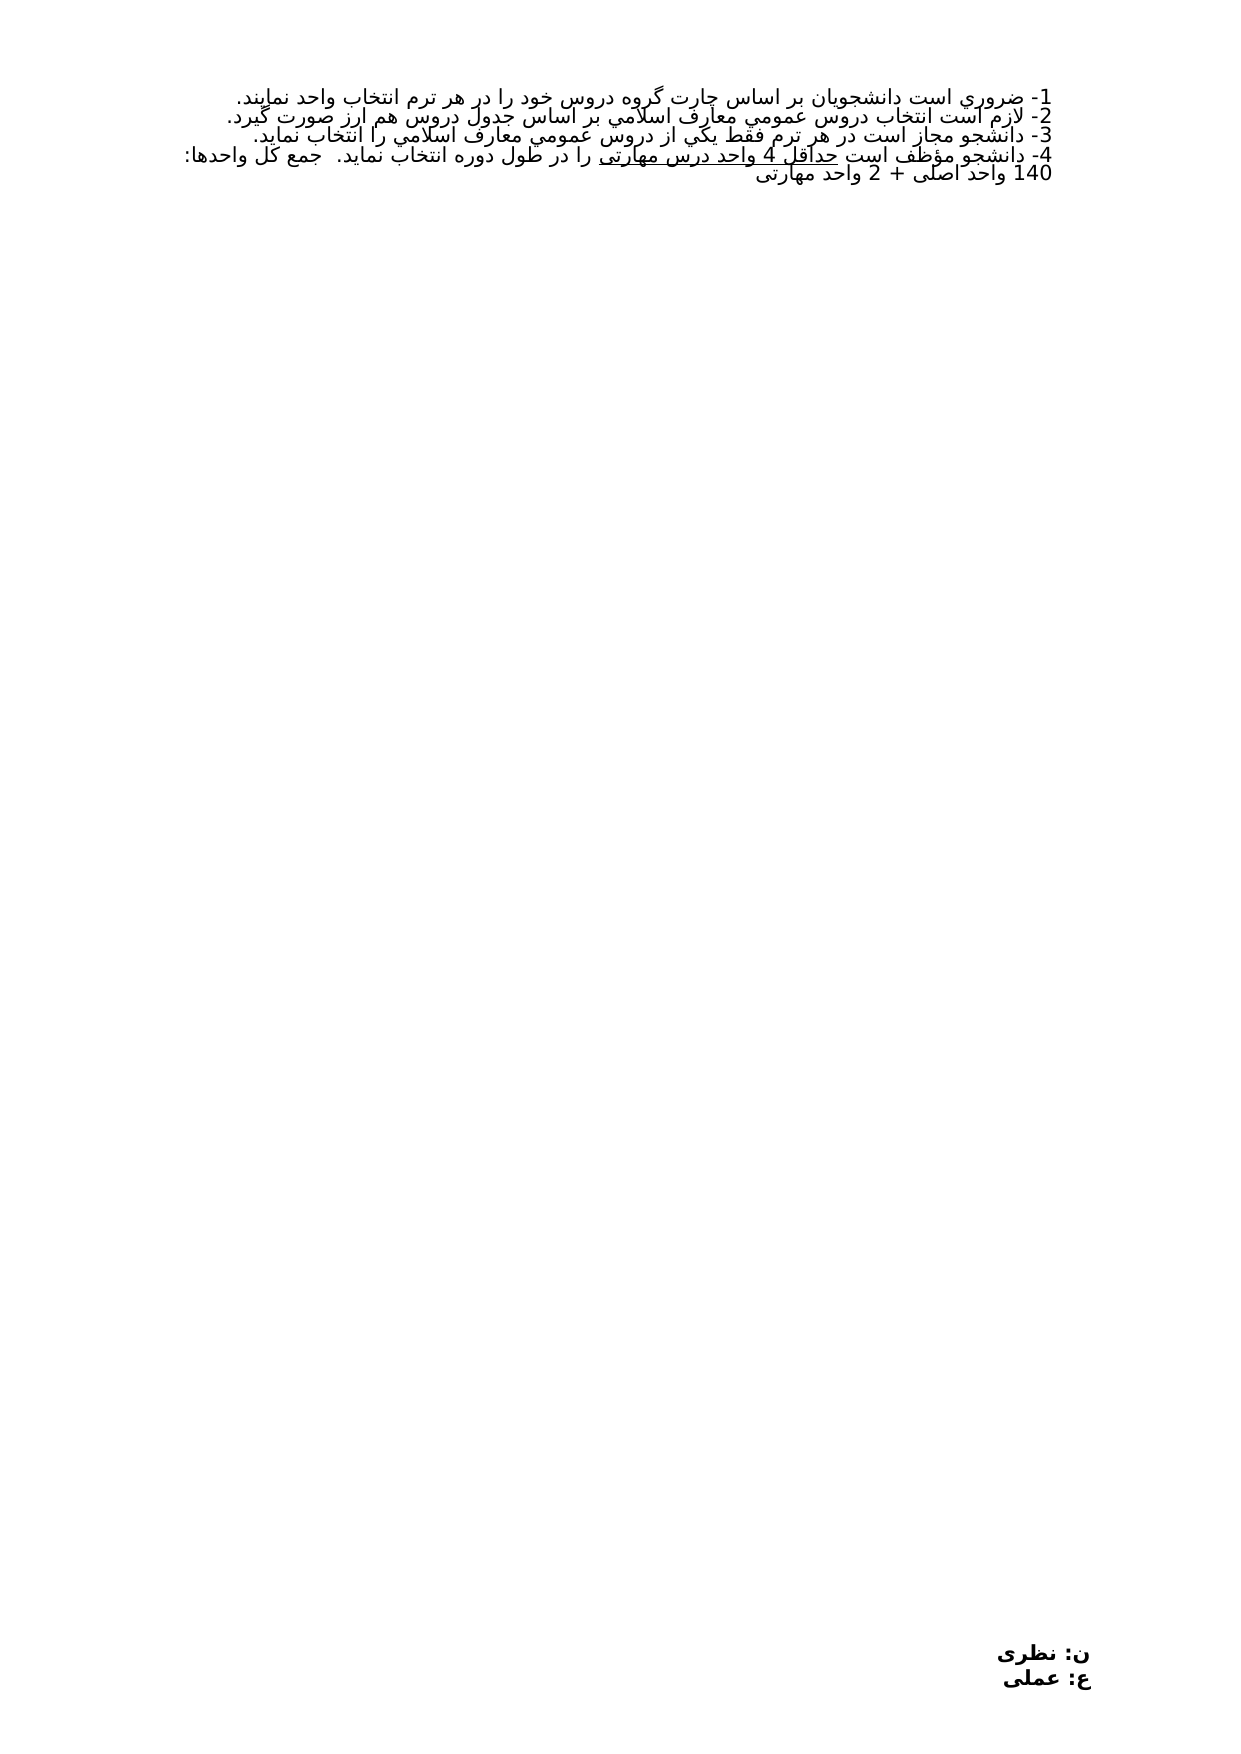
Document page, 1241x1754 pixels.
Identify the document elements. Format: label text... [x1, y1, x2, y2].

text 4- دانشجو مؤظف است حداقل 4 واحد درس مهارتی را در طول دوره انتخاب نماید. جمع کل واحدها: 140 واحد اصلی + 2 واحد مهارتی [150, 147, 1053, 186]
text 1- ضروري است دانشجويان بر اساس چارت گروه دروس خود را در هر ترم انتخاب واحد نمايند. [150, 89, 660, 108]
text 3- دانشجو مجاز است در هر ترم فقط يکي از دروس عمومي معارف اسلامي را انتخاب نمايد. [150, 127, 1053, 147]
text 2- لازم است انتخاب دروس عمومي معارف اسلامي بر اساس جدول دروس هم ارز صورت گيرد. [247, 108, 1053, 127]
text 1- ضروري است دانشجويان بر اساس چارت گروه دروس خود را در هر ترم انتخاب واحد نمايند. [647, 89, 1053, 108]
